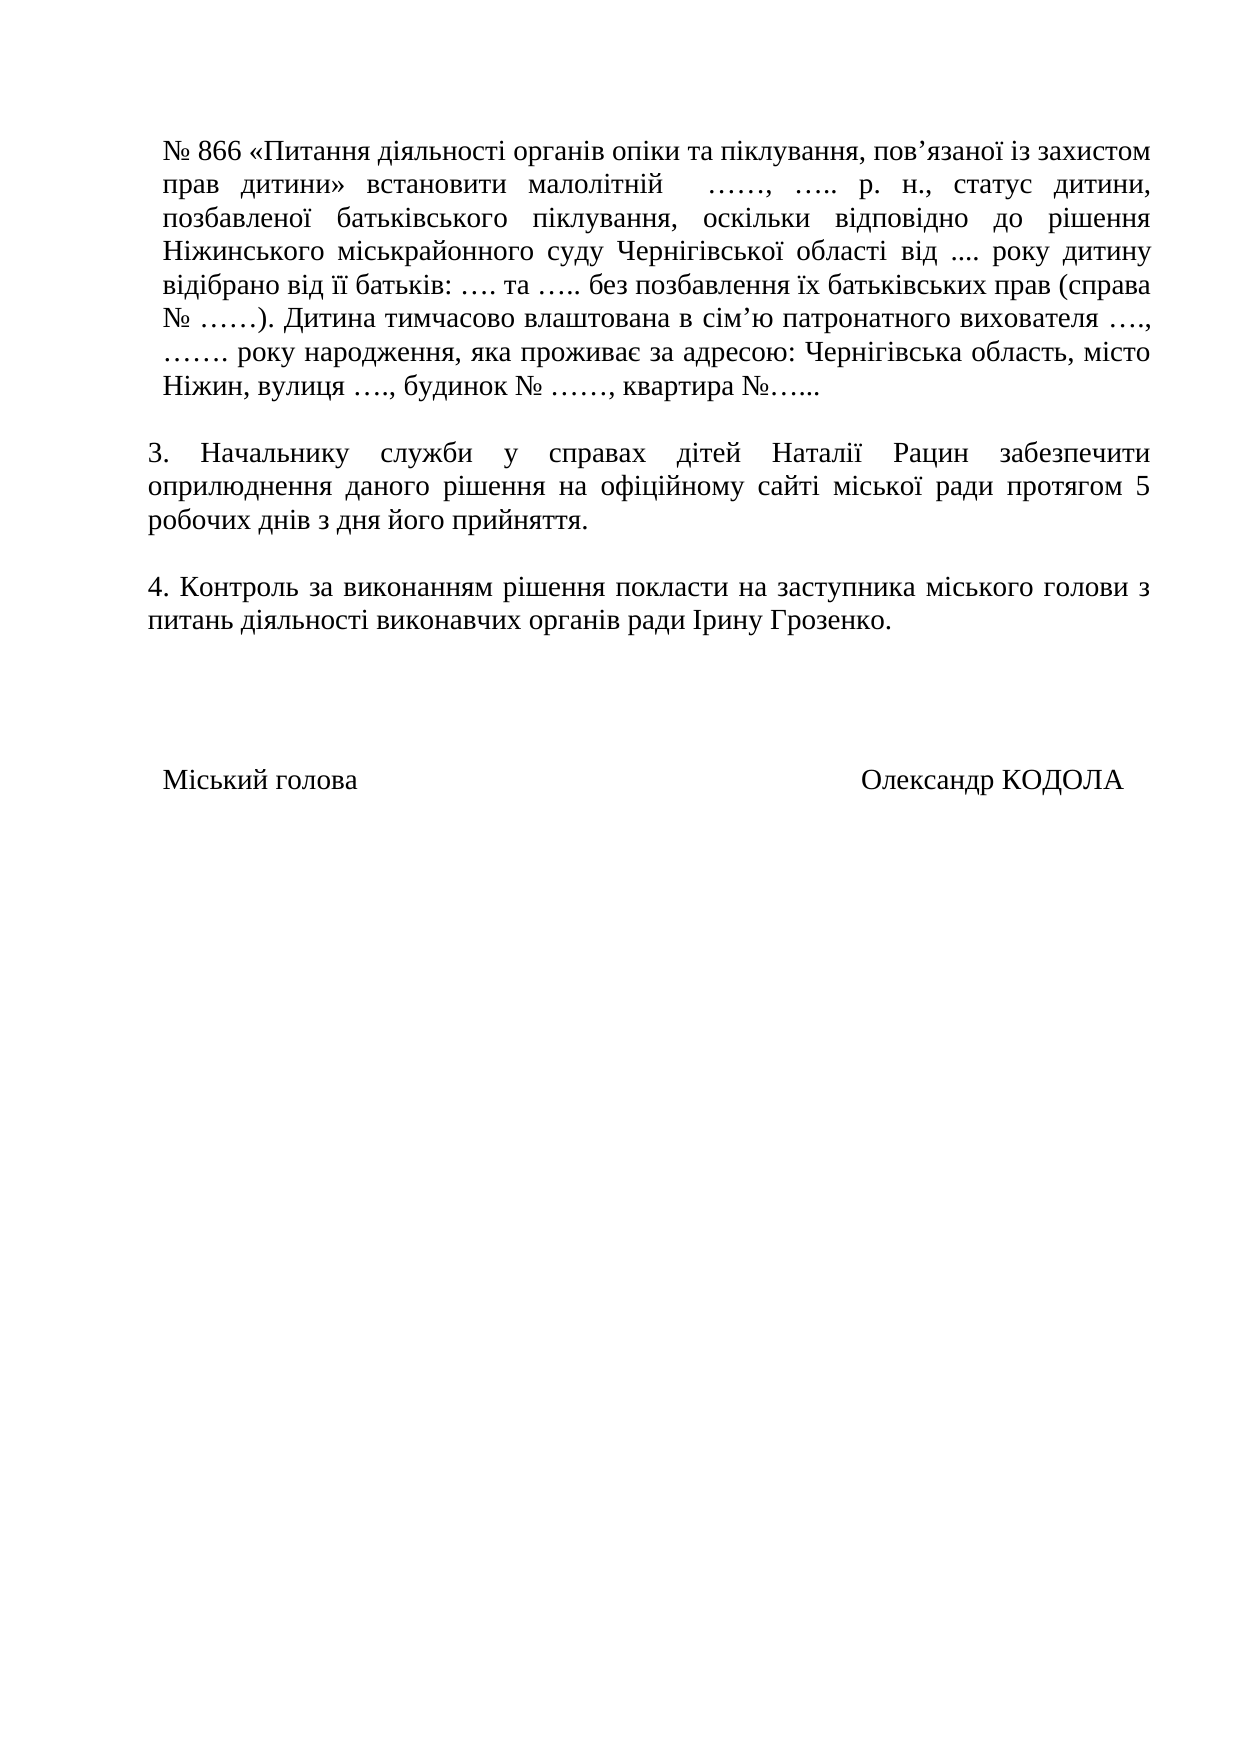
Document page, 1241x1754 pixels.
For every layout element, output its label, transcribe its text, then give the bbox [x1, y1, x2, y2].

text 4. Контроль за виконанням рішення покласти на заступника міського голови з питань діяльності виконавчих органів ради Ірину Грозенко. [148, 569, 1152, 636]
text 3. Начальнику служби у справах дітей Наталії Рацин забезпечити оприлюднення даного рішення на офіційному сайті міської ради протягом 5 робочих днів з дня його прийняття. [148, 435, 1152, 535]
text Міський голова Олександр КОДОЛА [162, 762, 1152, 796]
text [162, 133, 1152, 401]
